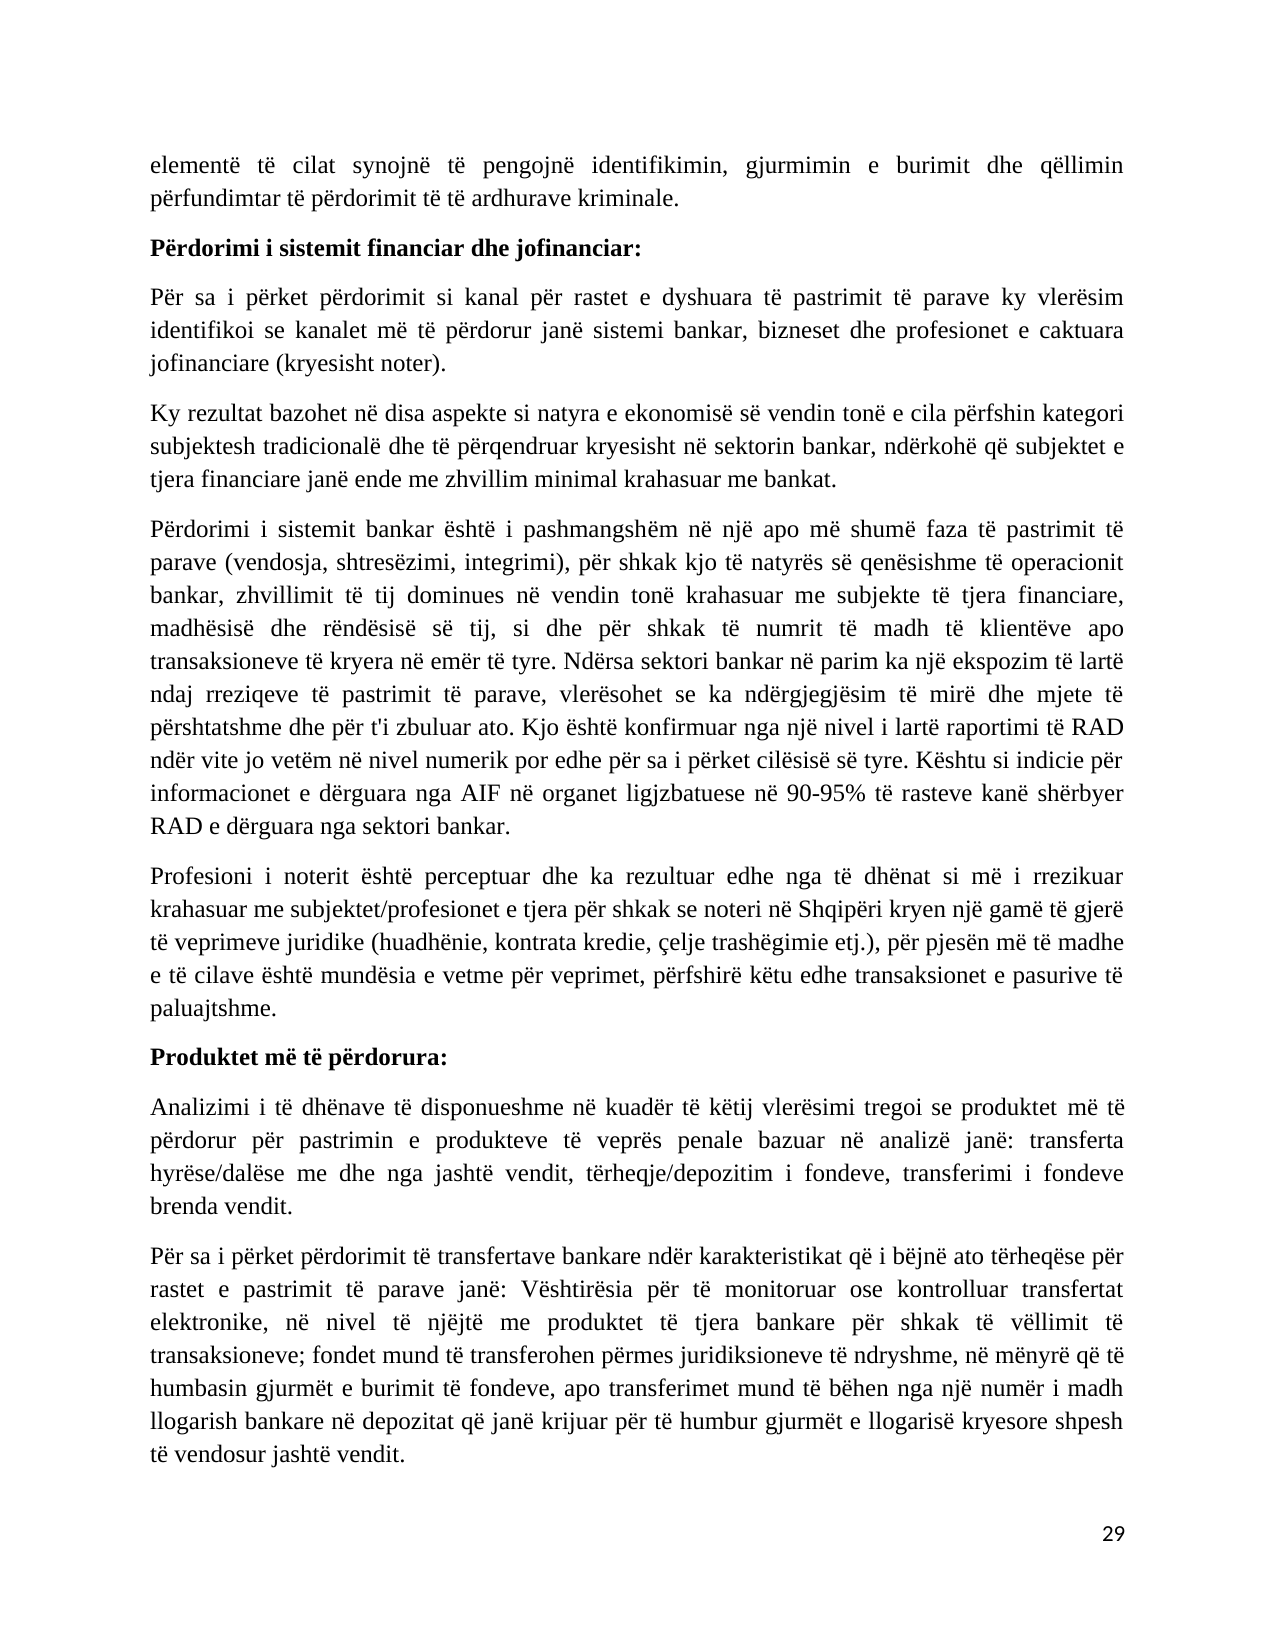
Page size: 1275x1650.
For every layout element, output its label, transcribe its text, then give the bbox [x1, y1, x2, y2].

text Produktet më të përdorura: [150, 1042, 1125, 1071]
text Ky rezultat bazohet në disa aspekte si natyra e ekonomisë së vendin tonë e cila përfshin kategori subjektesh tradicionalë dhe të përqendruar kryesisht në sektorin bankar, ndërkohë që subjektet e tjera financiare janë ende me zhvillim minimal krahasuar me bankat. [150, 398, 1125, 493]
text Për sa i përket përdorimit si kanal për rastet e dyshuara të pastrimit të parave ky vlerësim identifikoi se kanalet më të përdorur janë sistemi bankar, bizneset dhe profesionet e caktuara jofinanciare (kryesisht noter). [150, 282, 1125, 377]
text Profesioni i noterit është perceptuar dhe ka rezultuar edhe nga të dhënat si më i rrezikuar krahasuar me subjektet/profesionet e tjera për shkak se noteri në Shqipëri kryen një gamë të gjerë të veprimeve juridike (huadhënie, kontrata kredie, çelje trashëgimie etj.), për pjesën më të madhe e të cilave është mundësia e vetme për veprimet, përfshirë këtu edhe transaksionet e pasurive të paluajtshme. [150, 861, 1125, 1022]
text Analizimi i të dhënave të disponueshme në kuadër të këtij vlerësimi tregoi se produktet më të përdorur për pastrimin e produkteve të veprës penale bazuar në analizë janë: transferta hyrëse/dalëse me dhe nga jashtë vendit, tërheqje/depozitim i fondeve, transferimi i fondeve brenda vendit. [150, 1092, 1125, 1220]
text Sektorët ekonomik: Ky vlerësim identifikoi disa sektorë ekonomikë, të cilët janë të përdorur më shpesh për aktivitete të PP në faza të ndryshme. Sektorët ekonomikë më të ndjeshëm ndaj aktivitetit të PP janë: Sektori i Pasurive të Paluajtshme, Tregtia, Sektori i Shërbimeve Telematike (Call Center), Konsulenca në fushën ekonomike dhe ligjore. Skemat rast pas rasti përfshijnë edhe elementë ndërkombëtar, të krijuara qëllimisht apo edhe përfshirje të bizneseve ekzistuese, elementë të cilat synojnë të pengojnë identifikimin, gjurmimin e burimit dhe qëllimin përfundimtar të përdorimit të të ardhurave kriminale. [150, 150, 1125, 212]
text Përdorimi i sistemit bankar është i pashmangshëm në një apo më shumë faza të pastrimit të parave (vendosja, shtresëzimi, integrimi), për shkak kjo të natyrës së qenësishme të operacionit bankar, zhvillimit të tij dominues në vendin tonë krahasuar me subjekte të tjera financiare, madhësisë dhe rëndësisë së tij, si dhe për shkak të numrit të madh të klientëve apo transaksioneve të kryera në emër të tyre. Ndërsa sektori bankar në parim ka një ekspozim të lartë ndaj rreziqeve të pastrimit të parave, vlerësohet se ka ndërgjegjësim të mirë dhe mjete të përshtatshme dhe për t'i zbuluar ato. Kjo është konfirmuar nga një nivel i lartë raportimi të RAD ndër vite jo vetëm në nivel numerik por edhe për sa i përket cilësisë së tyre. Kështu si indicie për informacionet e dërguara nga AIF në organet ligjzbatuese në 90-95% të rasteve kanë shërbyer RAD e dërguara nga sektori bankar. [150, 514, 1125, 840]
text Përdorimi i sistemit financiar dhe jofinanciar: [150, 233, 1125, 261]
text Për sa i përket përdorimit të transfertave bankare ndër karakteristikat që i bëjnë ato tërheqëse për rastet e pastrimit të parave janë: Vështirësia për të monitoruar ose kontrolluar transfertat elektronike, në nivel të njëjtë me produktet të tjera bankare për shkak të vëllimit të transaksioneve; fondet mund të transferohen përmes juridiksioneve të ndryshme, në mënyrë që të humbasin gjurmët e burimit të fondeve, apo transferimet mund të bëhen nga një numër i madh llogarish bankare në depozitat që janë krijuar për të humbur gjurmët e llogarisë kryesore shpesh të vendosur jashtë vendit. [150, 1241, 1125, 1468]
